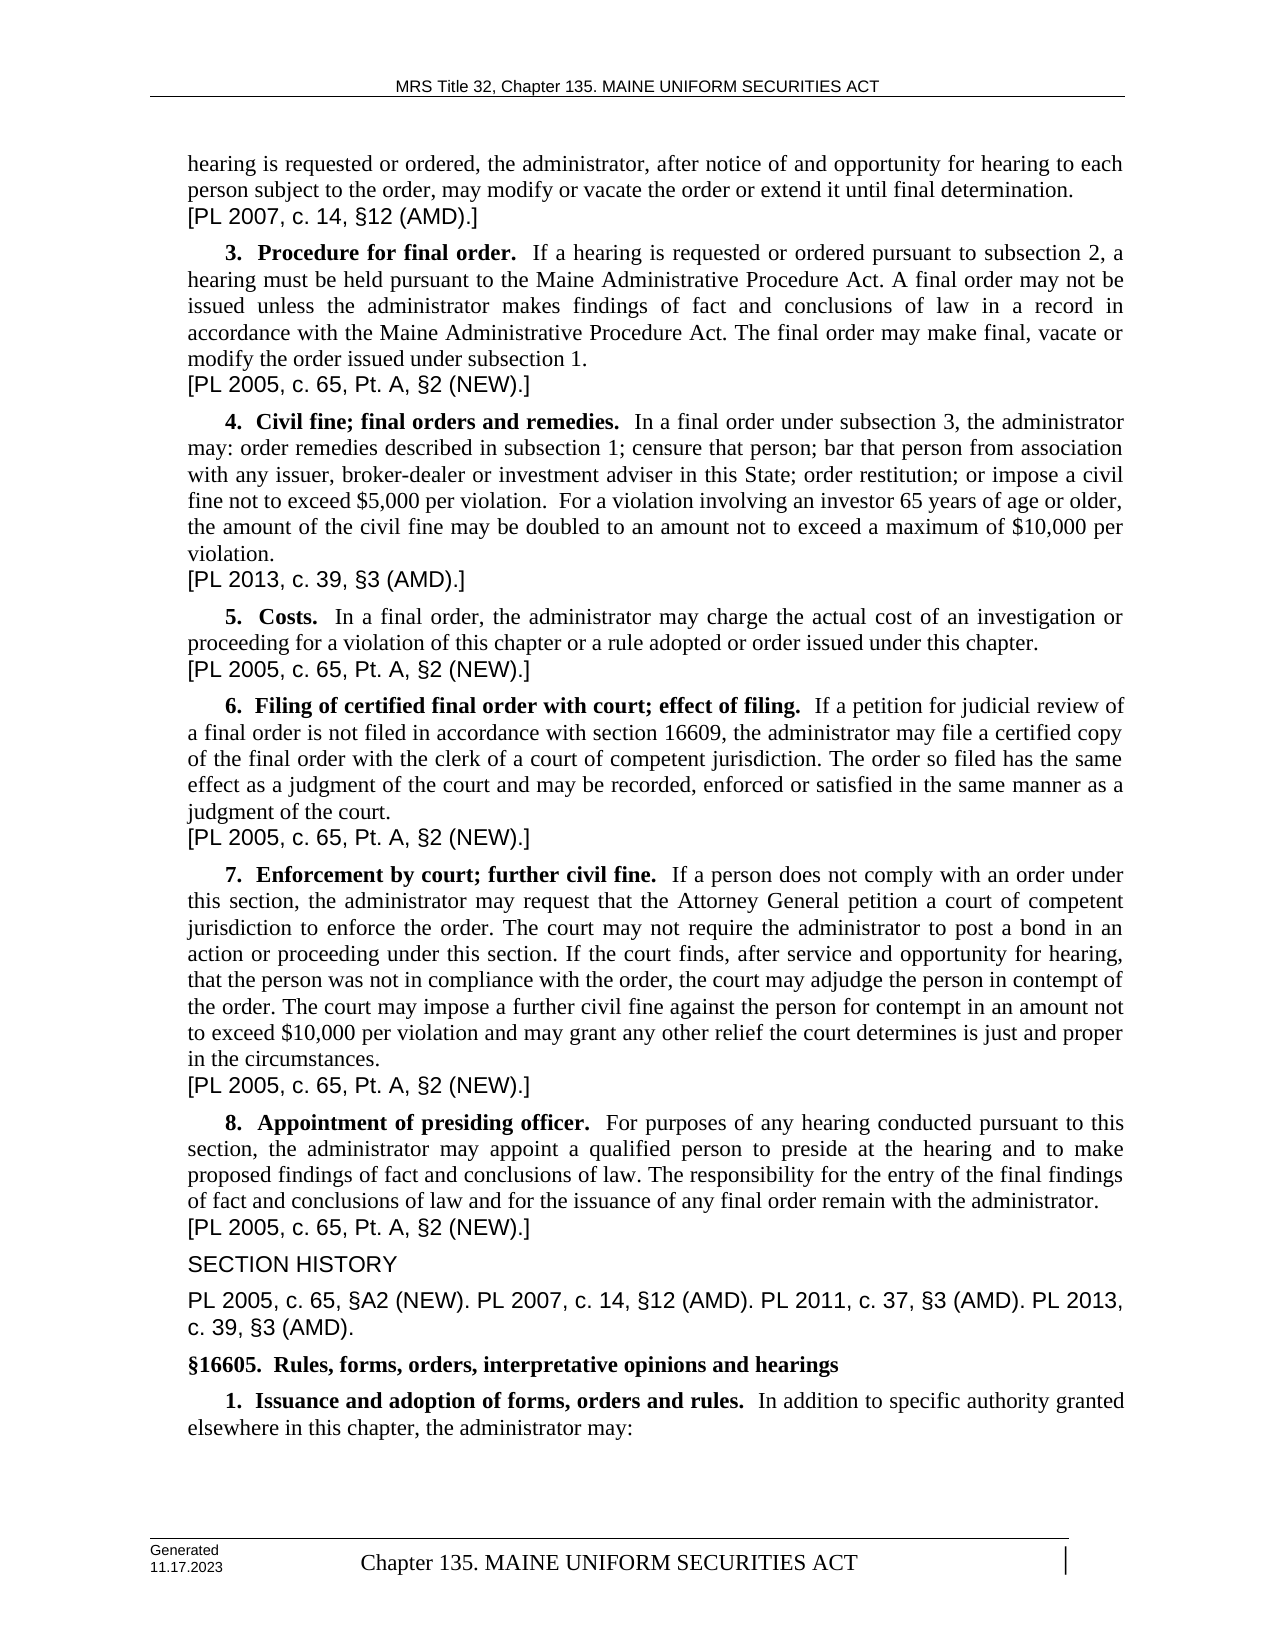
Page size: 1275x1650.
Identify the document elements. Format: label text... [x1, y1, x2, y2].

text [PL 2005, c. 65, Pt. A, §2 (NEW).] [187, 824, 1125, 851]
text 3. Procedure for final order. If a hearing is requested or ordered pursuant to subsection 2, a hearing must be held pursuant to the Maine Administrative Procedure Act. A final order may not be issued unless the administrator makes findings of fact and conclusions of law in a record in accordance with the Maine Administrative Procedure Act. The final order may make final, vacate or modify the order issued under subsection 1. [187, 239, 1125, 371]
text [PL 2005, c. 65, Pt. A, §2 (NEW).] [187, 1072, 1125, 1098]
text SECTION HISTORY [187, 1251, 1125, 1277]
text 7. Enforcement by court; further civil fine. If a person does not comply with an order under this section, the administrator may request that the Attorney General petition a court of competent jurisdiction to enforce the order. The court may not require the administrator to post a bond in an action or proceeding under this section. If the court finds, after service and opportunity for hearing, that the person was not in compliance with the order, the court may adjudge the person in contempt of the order. The court may impose a further civil fine against the person for contempt in an amount not to exceed $10,000 per violation and may grant any other relief the court determines is just and proper in the circumstances. [187, 861, 1125, 1072]
text 5. Costs. In a final order, the administrator may charge the actual cost of an investigation or proceeding for a violation of this chapter or a rule adopted or order issued under this chapter. [187, 603, 1125, 656]
text [PL 2005, c. 65, Pt. A, §2 (NEW).] [187, 371, 1125, 398]
text 8. Appointment of presiding officer. For purposes of any hearing conducted pursuant to this section, the administrator may appoint a qualified person to preside at the hearing and to make proposed findings of fact and conclusions of law. The responsibility for the entry of the final findings of fact and conclusions of law and for the issuance of any final order remain with the administrator. [187, 1108, 1125, 1214]
text 6. Filing of certified final order with court; effect of filing. If a petition for judicial review of a final order is not filed in accordance with section 16609, the administrator may file a certified copy of the final order with the clerk of a court of competent jurisdiction. The order so filed has the same effect as a judgment of the court and may be recorded, enforced or satisfied in the same manner as a judgment of the court. [187, 692, 1125, 824]
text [187, 150, 1125, 203]
text 4. Civil fine; final orders and remedies. In a final order under subsection 3, the administrator may: order remedies described in subsection 1; censure that person; bar that person from association with any issuer, broker-dealer or investment adviser in this State; order restitution; or impose a civil fine not to exceed $5,000 per violation. For a violation involving an investor 65 years of age or older, the amount of the civil fine may be doubled to an amount not to exceed a maximum of $10,000 per violation. [187, 408, 1125, 566]
text [PL 2013, c. 39, §3 (AMD).] [187, 566, 1125, 592]
text [PL 2007, c. 14, §12 (AMD).] [187, 203, 1125, 229]
text [PL 2005, c. 65, Pt. A, §2 (NEW).] [187, 656, 1125, 682]
text [PL 2005, c. 65, Pt. A, §2 (NEW).] [187, 1214, 1125, 1240]
text PL 2005, c. 65, §A2 (NEW). PL 2007, c. 14, §12 (AMD). PL 2011, c. 37, §3 (AMD). PL 2013, c. 39, §3 (AMD). [187, 1287, 1125, 1340]
text §16605. Rules, forms, orders, interpretative opinions and hearings [187, 1351, 1125, 1377]
text 1. Issuance and adoption of forms, orders and rules. In addition to specific authority granted elsewhere in this chapter, the administrator may: [187, 1387, 1125, 1440]
